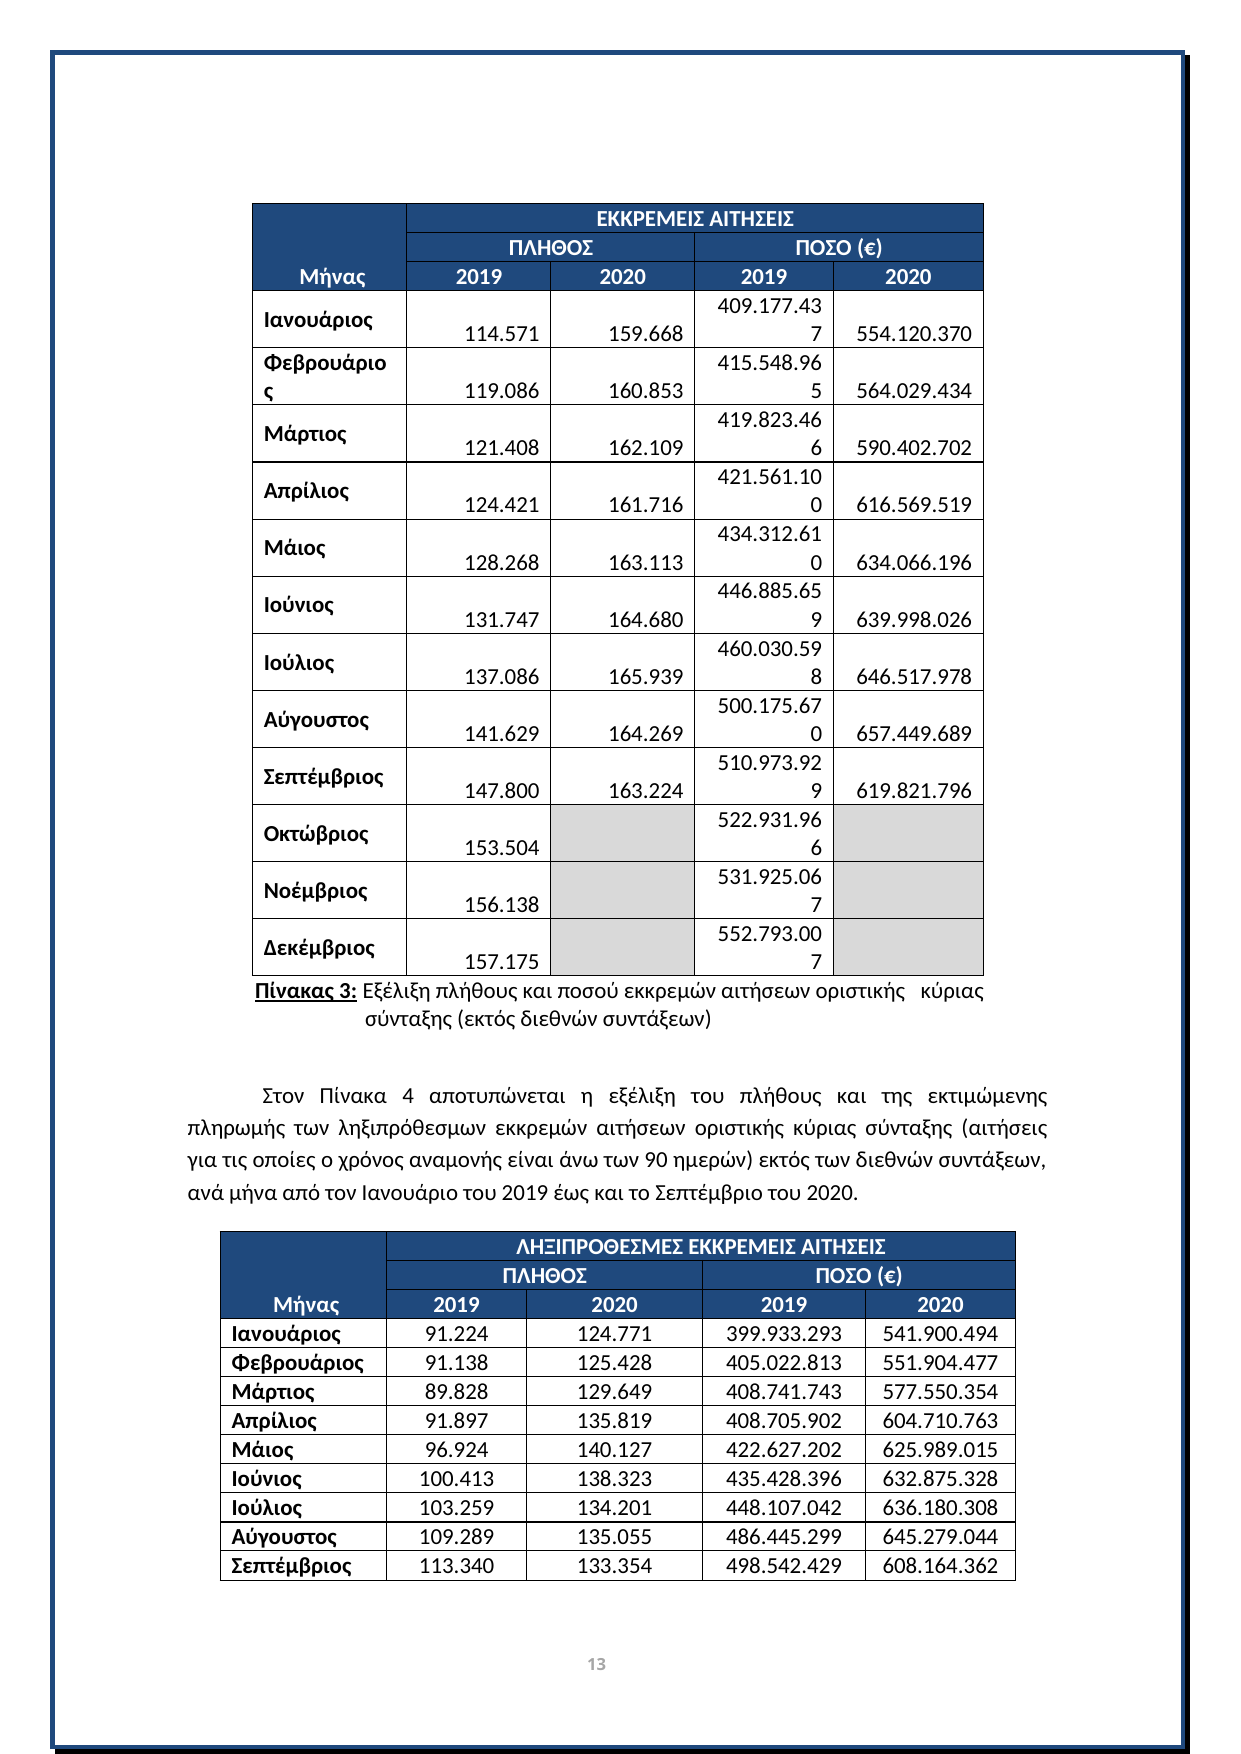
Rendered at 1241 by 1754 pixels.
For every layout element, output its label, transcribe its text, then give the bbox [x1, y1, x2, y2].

table_cell [551, 862, 694, 918]
table_cell 408.705.902 [703, 1406, 865, 1434]
table_cell 128.268 [407, 520, 550, 576]
table_header ΛΗΞΙΠΡΟΘΕΣΜΕΣ ΕΚΚΡΕΜΕΙΣ ΑΙΤΗΣΕΙΣ [387, 1232, 1015, 1260]
table_cell Φεβρουάριος [221, 1348, 386, 1376]
table_cell 163.113 [551, 520, 694, 576]
table_cell 460.030.598 [695, 634, 833, 690]
table_cell 446.885.659 [695, 577, 833, 633]
table_cell 415.548.965 [695, 348, 833, 404]
table_cell 160.853 [551, 348, 694, 404]
table_cell 2019 [387, 1290, 526, 1318]
table_cell 2019 [703, 1290, 865, 1318]
table_cell Σεπτέμβριος [253, 748, 406, 804]
table_cell 147.800 [407, 748, 550, 804]
table_cell 91.138 [387, 1348, 526, 1376]
table_cell 141.629 [407, 691, 550, 747]
table_cell 500.175.670 [695, 691, 833, 747]
table_cell 131.747 [407, 577, 550, 633]
table_cell 153.504 [407, 805, 550, 861]
table_cell 541.900.494 [866, 1319, 1015, 1347]
table_cell 109.289 [387, 1523, 526, 1550]
table_cell Νοέμβριος [253, 862, 406, 918]
table_cell Απρίλιος [221, 1406, 386, 1434]
table_cell 554.120.370 [834, 291, 983, 347]
table_cell 119.086 [407, 348, 550, 404]
table_cell Μάρτιος [221, 1377, 386, 1405]
table_cell 163.224 [551, 748, 694, 804]
table_cell 159.668 [551, 291, 694, 347]
table_cell 2020 [834, 262, 983, 290]
table_cell 89.828 [387, 1377, 526, 1405]
table_cell ΠΛΗΘΟΣ [407, 233, 694, 261]
table_cell 636.180.308 [866, 1493, 1015, 1521]
table_cell 408.741.743 [703, 1377, 865, 1405]
table_cell Απρίλιος [253, 463, 406, 518]
table_header Μήνας [253, 204, 406, 290]
table_cell 2020 [866, 1290, 1015, 1318]
table_cell Μάιος [221, 1435, 386, 1463]
table_cell 564.029.434 [834, 348, 983, 404]
table_cell 135.055 [527, 1523, 702, 1550]
table_cell 531.925.067 [695, 862, 833, 918]
table_cell 2020 [551, 262, 694, 290]
table_cell Ιανουάριος [221, 1319, 386, 1347]
table_cell [551, 919, 694, 975]
table_cell 161.716 [551, 463, 694, 518]
table_cell ΠΟΣΟ (€) [695, 233, 983, 261]
table_cell 164.269 [551, 691, 694, 747]
table_cell 646.517.978 [834, 634, 983, 690]
table_cell 2020 [527, 1290, 702, 1318]
table_cell [834, 862, 983, 918]
table_cell 421.561.100 [695, 463, 833, 518]
table_cell 156.138 [407, 862, 550, 918]
table_cell Δεκέμβριος [253, 919, 406, 975]
table_cell Οκτώβριος [253, 805, 406, 861]
table_cell 616.569.519 [834, 463, 983, 518]
table_cell 399.933.293 [703, 1319, 865, 1347]
table_cell [834, 805, 983, 861]
table_cell Φεβρουάριος [253, 348, 406, 404]
table_cell ΠΟΣΟ (€) [703, 1261, 1015, 1289]
table_cell 164.680 [551, 577, 694, 633]
table_cell 619.821.796 [834, 748, 983, 804]
table_cell 121.408 [407, 405, 550, 461]
table_cell 551.904.477 [866, 1348, 1015, 1376]
table_header ΕΚΚΡΕΜΕΙΣ ΑΙΤΗΣΕΙΣ [407, 204, 983, 232]
table_cell 486.445.299 [703, 1523, 865, 1550]
table_cell 2019 [407, 262, 550, 290]
table_cell 604.710.763 [866, 1406, 1015, 1434]
table_cell 100.413 [387, 1464, 526, 1492]
table_cell 577.550.354 [866, 1377, 1015, 1405]
table_cell 162.109 [551, 405, 694, 461]
table_cell Μάιος [253, 520, 406, 576]
table_cell 165.939 [551, 634, 694, 690]
table_cell 632.875.328 [866, 1464, 1015, 1492]
table_cell 125.428 [527, 1348, 702, 1376]
table_cell 419.823.466 [695, 405, 833, 461]
table_cell Ιούλιος [253, 634, 406, 690]
table_cell 645.279.044 [866, 1523, 1015, 1550]
table_cell 124.771 [527, 1319, 702, 1347]
table_cell 434.312.610 [695, 520, 833, 576]
table_cell 552.793.007 [695, 919, 833, 975]
table_cell 96.924 [387, 1435, 526, 1463]
table_cell 625.989.015 [866, 1435, 1015, 1463]
table_cell Σεπτέμβριος [221, 1551, 386, 1579]
table_cell 113.340 [387, 1551, 526, 1579]
table_cell 103.259 [387, 1493, 526, 1521]
table_cell 114.571 [407, 291, 550, 347]
table_cell 91.897 [387, 1406, 526, 1434]
table_cell 498.542.429 [703, 1551, 865, 1579]
table_cell 608.164.362 [866, 1551, 1015, 1579]
table_cell Μάρτιος [253, 405, 406, 461]
table_cell 422.627.202 [703, 1435, 865, 1463]
table_cell 91.224 [387, 1319, 526, 1347]
table_cell Ιανουάριος [253, 291, 406, 347]
table_cell Ιούλιος [221, 1493, 386, 1521]
table_cell Αύγουστος [253, 691, 406, 747]
table_cell 590.402.702 [834, 405, 983, 461]
table_cell 157.175 [407, 919, 550, 975]
table_cell 137.086 [407, 634, 550, 690]
table_cell 129.649 [527, 1377, 702, 1405]
table_cell ΠΛΗΘΟΣ [387, 1261, 702, 1289]
table_cell 522.931.966 [695, 805, 833, 861]
table_cell 133.354 [527, 1551, 702, 1579]
table_cell Ιούνιος [221, 1464, 386, 1492]
table_cell 409.177.437 [695, 291, 833, 347]
table_cell 657.449.689 [834, 691, 983, 747]
table_cell [551, 805, 694, 861]
table_cell 639.998.026 [834, 577, 983, 633]
text Πίνακας 3: Εξέλιξη πλήθους και ποσού εκκρεμών αιτήσεων οριστικής κύριας σύνταξης (εκτός διεθνών συντάξεων) [187, 976, 1048, 1032]
table_cell [834, 919, 983, 975]
table_cell 135.819 [527, 1406, 702, 1434]
table_cell Αύγουστος [221, 1523, 386, 1550]
table_cell 405.022.813 [703, 1348, 865, 1376]
table_cell 510.973.929 [695, 748, 833, 804]
text Στον Πίνακα 4 αποτυπώνεται η εξέλιξη του πλήθους και της εκτιμώμενης πληρωμής των ληξιπρόθεσμων εκκρεμών αιτήσεων οριστικής κύριας σύνταξης (αιτήσεις για τις οποίες ο χρόνος αναμονής είναι άνω των 90 ημερών) εκτός των διεθνών συντάξεων, ανά μήνα από τον Ιανουάριο του 2019 έως και το Σεπτέμβριο του 2020. [187, 1081, 1048, 1206]
table_cell 435.428.396 [703, 1464, 865, 1492]
table_cell 448.107.042 [703, 1493, 865, 1521]
table_cell 134.201 [527, 1493, 702, 1521]
table_cell 634.066.196 [834, 520, 983, 576]
table_cell 124.421 [407, 463, 550, 518]
table_cell Ιούνιος [253, 577, 406, 633]
table_header Μήνας [221, 1232, 386, 1318]
table_cell 2019 [695, 262, 833, 290]
table_cell 138.323 [527, 1464, 702, 1492]
table_cell 140.127 [527, 1435, 702, 1463]
